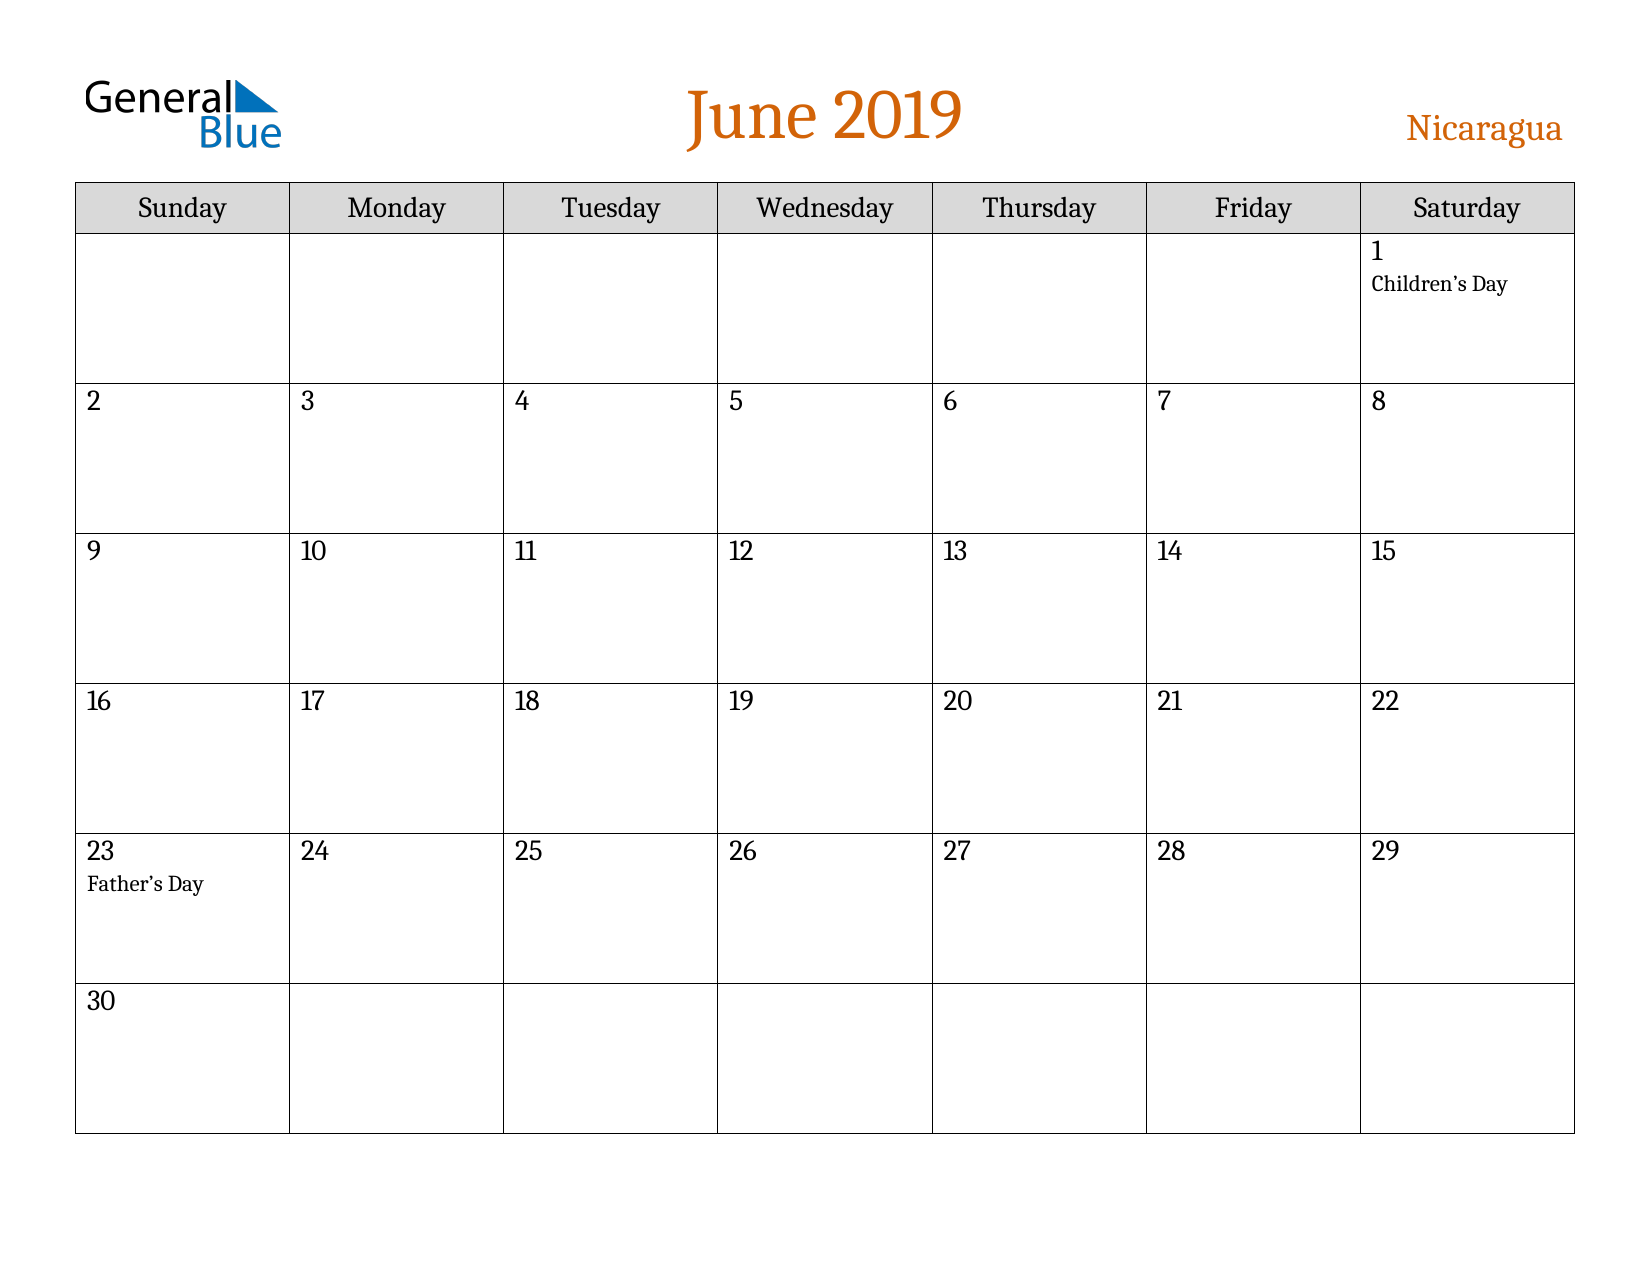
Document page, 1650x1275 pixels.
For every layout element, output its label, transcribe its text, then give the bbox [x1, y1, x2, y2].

table_cell [504, 234, 717, 270]
table_cell Saturday [1361, 183, 1574, 233]
table_cell [290, 570, 503, 683]
table_cell Thursday [933, 183, 1146, 233]
table_cell [1147, 234, 1360, 270]
table_cell [504, 870, 717, 983]
table_cell [1147, 570, 1360, 683]
table_cell [933, 234, 1146, 270]
table_cell [290, 270, 503, 383]
table_cell [1361, 570, 1574, 683]
table_cell [933, 570, 1146, 683]
table_cell 30 [76, 984, 289, 1020]
table_cell [933, 270, 1146, 383]
table_cell Wednesday [718, 183, 932, 233]
table_cell 19 [718, 684, 932, 720]
table_cell [76, 720, 289, 833]
table_cell Father’s Day [76, 870, 289, 983]
table_cell 1 [1361, 234, 1574, 270]
table_cell [718, 1020, 932, 1133]
table_cell [1361, 1020, 1574, 1133]
table_cell [1361, 720, 1574, 833]
table_cell 16 [76, 684, 289, 720]
table_cell [718, 870, 932, 983]
table_cell [504, 420, 717, 533]
table_cell [718, 984, 932, 1020]
table_cell [933, 984, 1146, 1020]
table_cell [290, 870, 503, 983]
table_cell 12 [718, 534, 932, 570]
table_cell [933, 1020, 1146, 1133]
table_cell [76, 1020, 289, 1133]
table_cell [1147, 720, 1360, 833]
table_cell 10 [290, 534, 503, 570]
table_cell [290, 234, 503, 270]
table_cell 13 [933, 534, 1146, 570]
table_cell [504, 270, 717, 383]
table_cell 18 [504, 684, 717, 720]
table_cell 21 [1147, 684, 1360, 720]
table_cell [718, 720, 932, 833]
table_cell [290, 984, 503, 1020]
table_cell 17 [290, 684, 503, 720]
table_cell Tuesday [504, 183, 717, 233]
table_cell Sunday [76, 183, 289, 233]
table_cell 25 [504, 834, 717, 870]
table_cell [504, 984, 717, 1020]
table_cell 23 [76, 834, 289, 870]
table_cell [1361, 870, 1574, 983]
table_cell 26 [718, 834, 932, 870]
table_cell Children’s Day [1361, 270, 1574, 383]
table_cell 4 [504, 384, 717, 420]
table_cell [718, 234, 932, 270]
table_cell [1147, 984, 1360, 1020]
table_cell [290, 1020, 503, 1133]
table_cell 9 [76, 534, 289, 570]
table_cell Monday [290, 183, 503, 233]
table_cell [76, 420, 289, 533]
table_cell [718, 270, 932, 383]
table_cell [1147, 870, 1360, 983]
table_cell 3 [290, 384, 503, 420]
table_cell [933, 870, 1146, 983]
table_cell [76, 270, 289, 383]
table_cell [290, 720, 503, 833]
table_cell 15 [1361, 534, 1574, 570]
table_cell [1147, 1020, 1360, 1133]
table_cell [1361, 420, 1574, 533]
table_cell [933, 420, 1146, 533]
table_cell [718, 420, 932, 533]
table_cell [933, 720, 1146, 833]
table_cell 6 [933, 384, 1146, 420]
table_cell 28 [1147, 834, 1360, 870]
table_cell [504, 1020, 717, 1133]
table_cell [1361, 984, 1574, 1020]
table_header [76, 75, 503, 182]
table_cell 20 [933, 684, 1146, 720]
table_cell 14 [1147, 534, 1360, 570]
table_cell 11 [504, 534, 717, 570]
picture [86, 80, 281, 148]
table_cell 22 [1361, 684, 1574, 720]
table_cell [504, 720, 717, 833]
table_cell [504, 570, 717, 683]
table_cell 5 [718, 384, 932, 420]
table_cell [1147, 270, 1360, 383]
table_cell [290, 420, 503, 533]
table_cell 29 [1361, 834, 1574, 870]
table_cell [76, 570, 289, 683]
table_cell 2 [76, 384, 289, 420]
table_cell Friday [1147, 183, 1360, 233]
table_cell [1147, 420, 1360, 533]
table_cell 24 [290, 834, 503, 870]
table_cell 8 [1361, 384, 1574, 420]
table_header Nicaragua [1146, 75, 1574, 182]
table_cell [76, 234, 289, 270]
table_cell [718, 570, 932, 683]
table_cell 27 [933, 834, 1146, 870]
table_cell 7 [1147, 384, 1360, 420]
table_header June 2019 [504, 75, 1146, 182]
